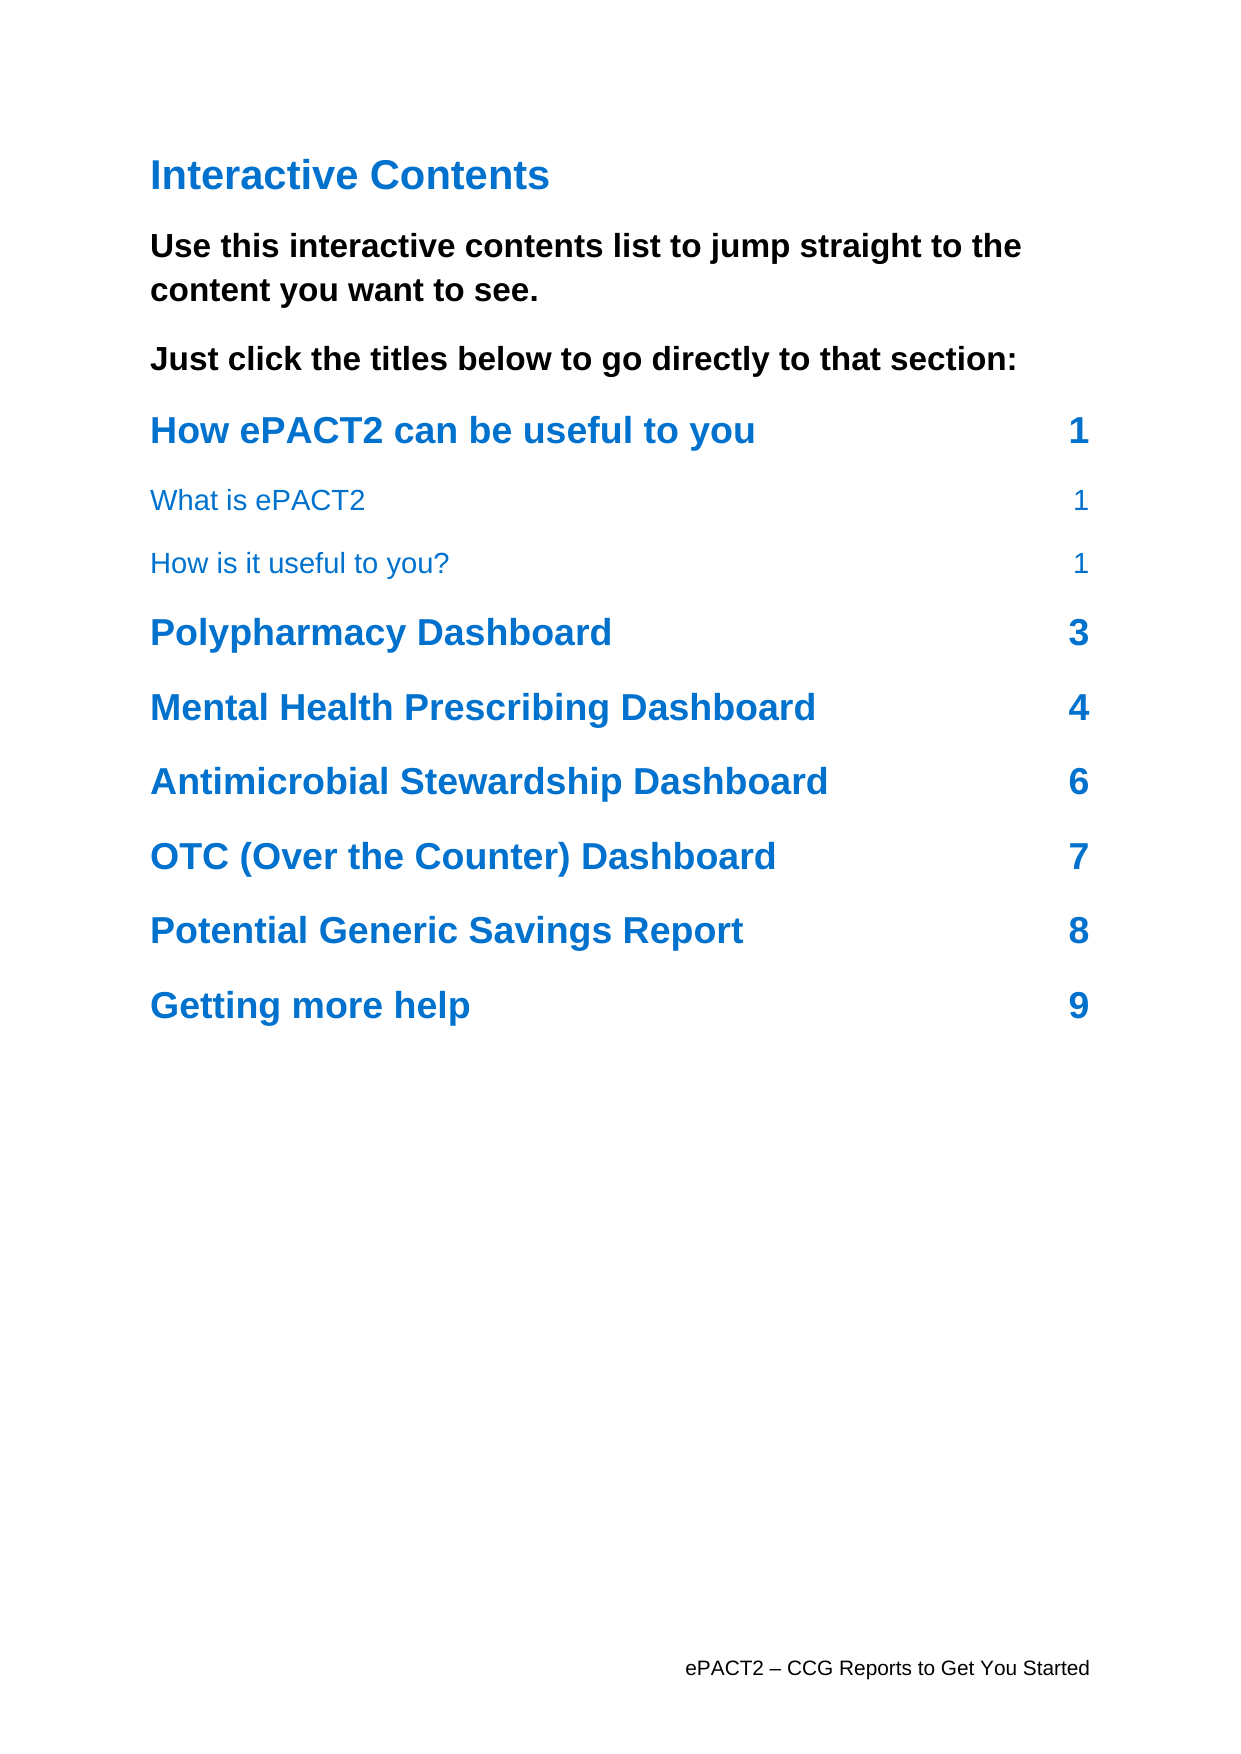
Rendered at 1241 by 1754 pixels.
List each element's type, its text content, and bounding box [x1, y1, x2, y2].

text How is it useful to you? 1 [150, 547, 1090, 580]
subtitle Use this interactive contents list to jump straight to the content you want to see. [150, 226, 1090, 308]
text OTC (Over the Counter) Dashboard 7 [150, 834, 1090, 877]
text Mental Health Prescribing Dashboard 4 [150, 685, 1090, 728]
title Interactive Contents [150, 150, 1090, 198]
text What is ePACT2 1 [150, 483, 1090, 517]
text Potential Generic Savings Report 8 [150, 908, 1090, 952]
text How ePACT2 can be useful to you 1 [150, 408, 1090, 452]
subtitle Just click the titles below to go directly to that section: [150, 339, 1090, 378]
text Polypharmacy Dashboard 3 [150, 610, 1090, 653]
text Antimicrobial Stewardship Dashboard 6 [150, 759, 1090, 802]
text Getting more help 9 [150, 983, 1090, 1026]
